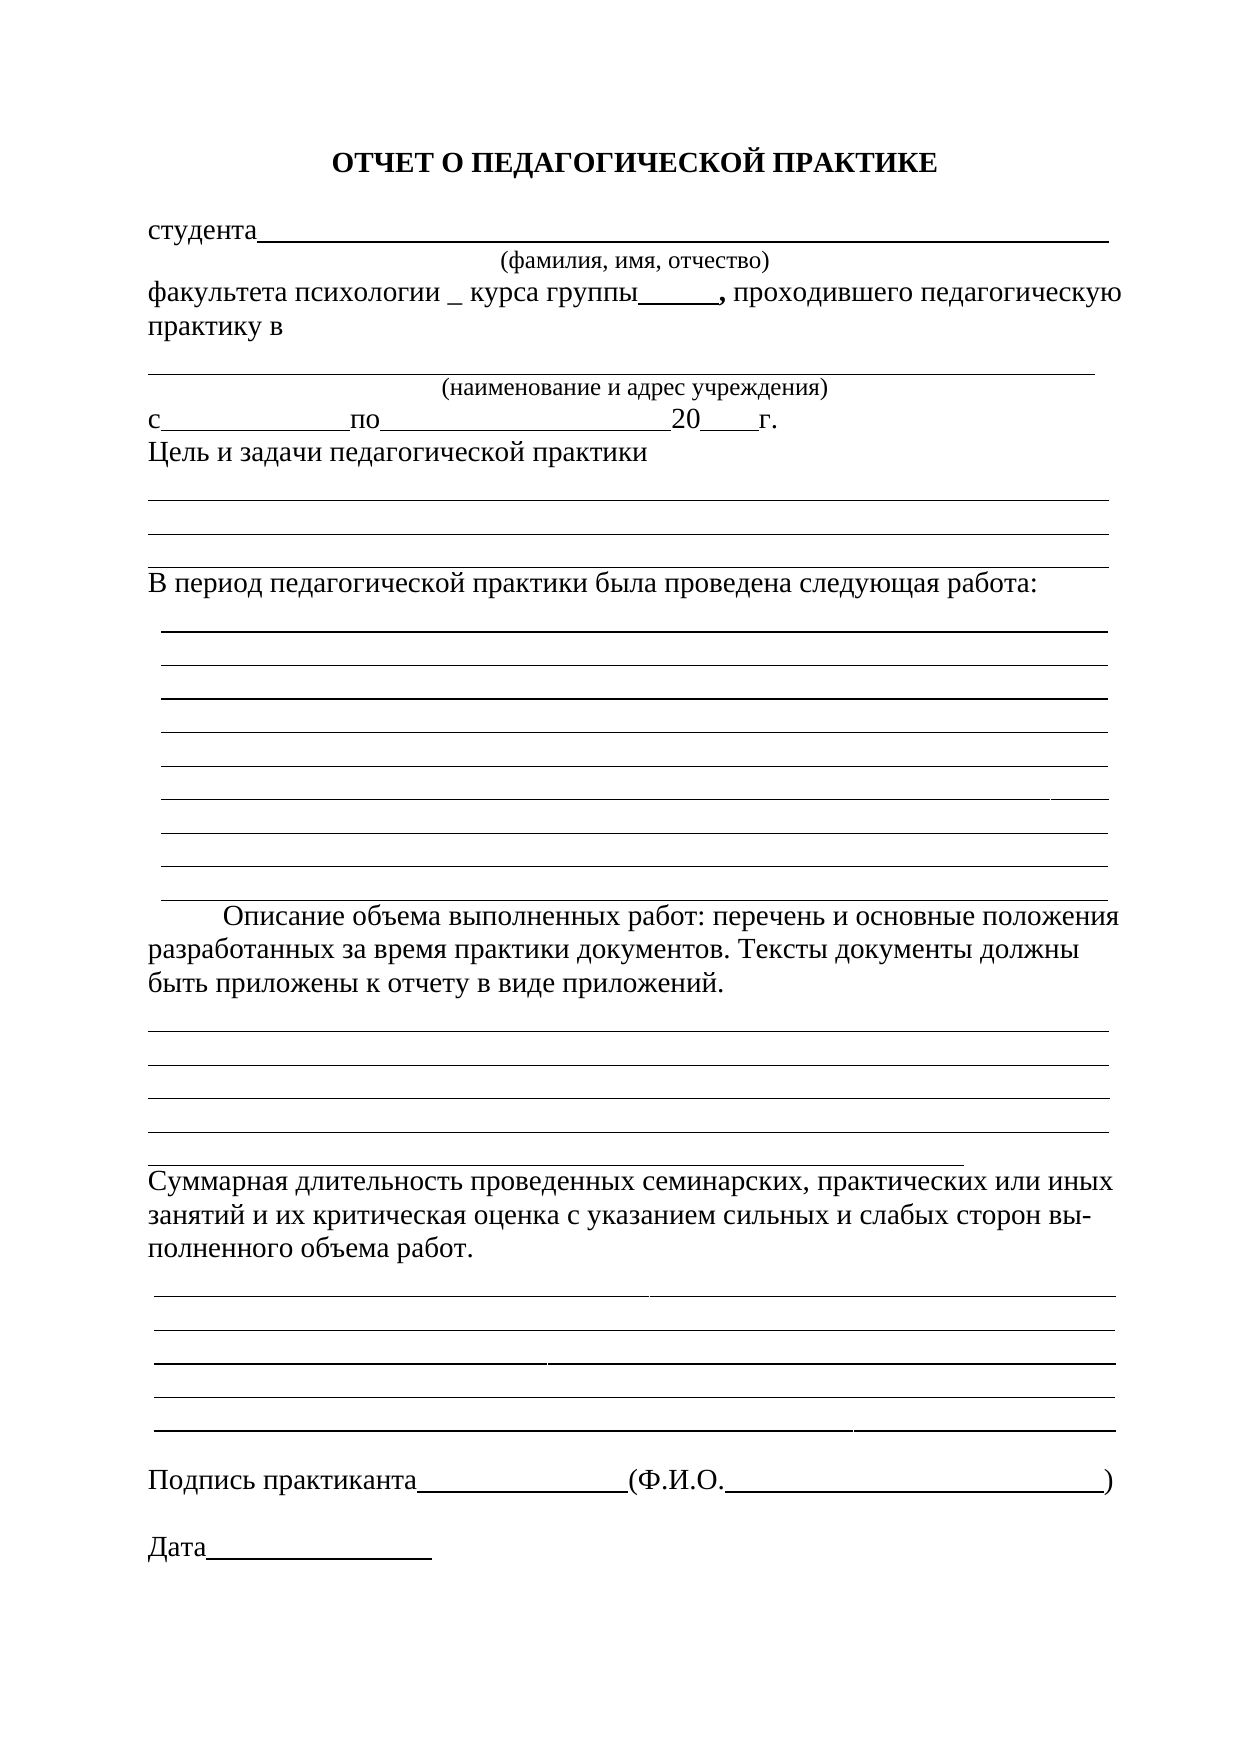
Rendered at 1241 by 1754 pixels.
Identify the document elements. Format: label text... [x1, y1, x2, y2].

subtitle ОТЧЕТ О ПЕДАГОГИЧЕСКОЙ ПРАКТИКЕ [331, 145, 1240, 179]
text В период педагогической практики была проведена следующая работа: [148, 560, 1240, 599]
text (наименование и адрес учреждения) [441, 370, 1240, 401]
text факультета психологии _ курса группы , проходившего педагогическую практику в [148, 274, 1122, 341]
text студента [148, 212, 1240, 245]
text Суммарная длительность проведенных семинарских, практических или иных [148, 1158, 1240, 1197]
text Подпись практиканта (Ф.И.О. ) Дата [148, 1462, 1114, 1563]
text разработанных за время практики документов. Тексты документы должны быть приложены к отчету в виде приложений. [148, 932, 1135, 999]
text занятий и их критическая оценка с указанием сильных и слабых сторон вы- полненного объема работ. [148, 1197, 1148, 1264]
text (фамилия, имя, отчество) [249, 246, 1020, 274]
text Описание объема выполненных работ: перечень и основные положения [223, 893, 1240, 931]
text с по 20 г. Цель и задачи педагогической практики [148, 401, 779, 468]
